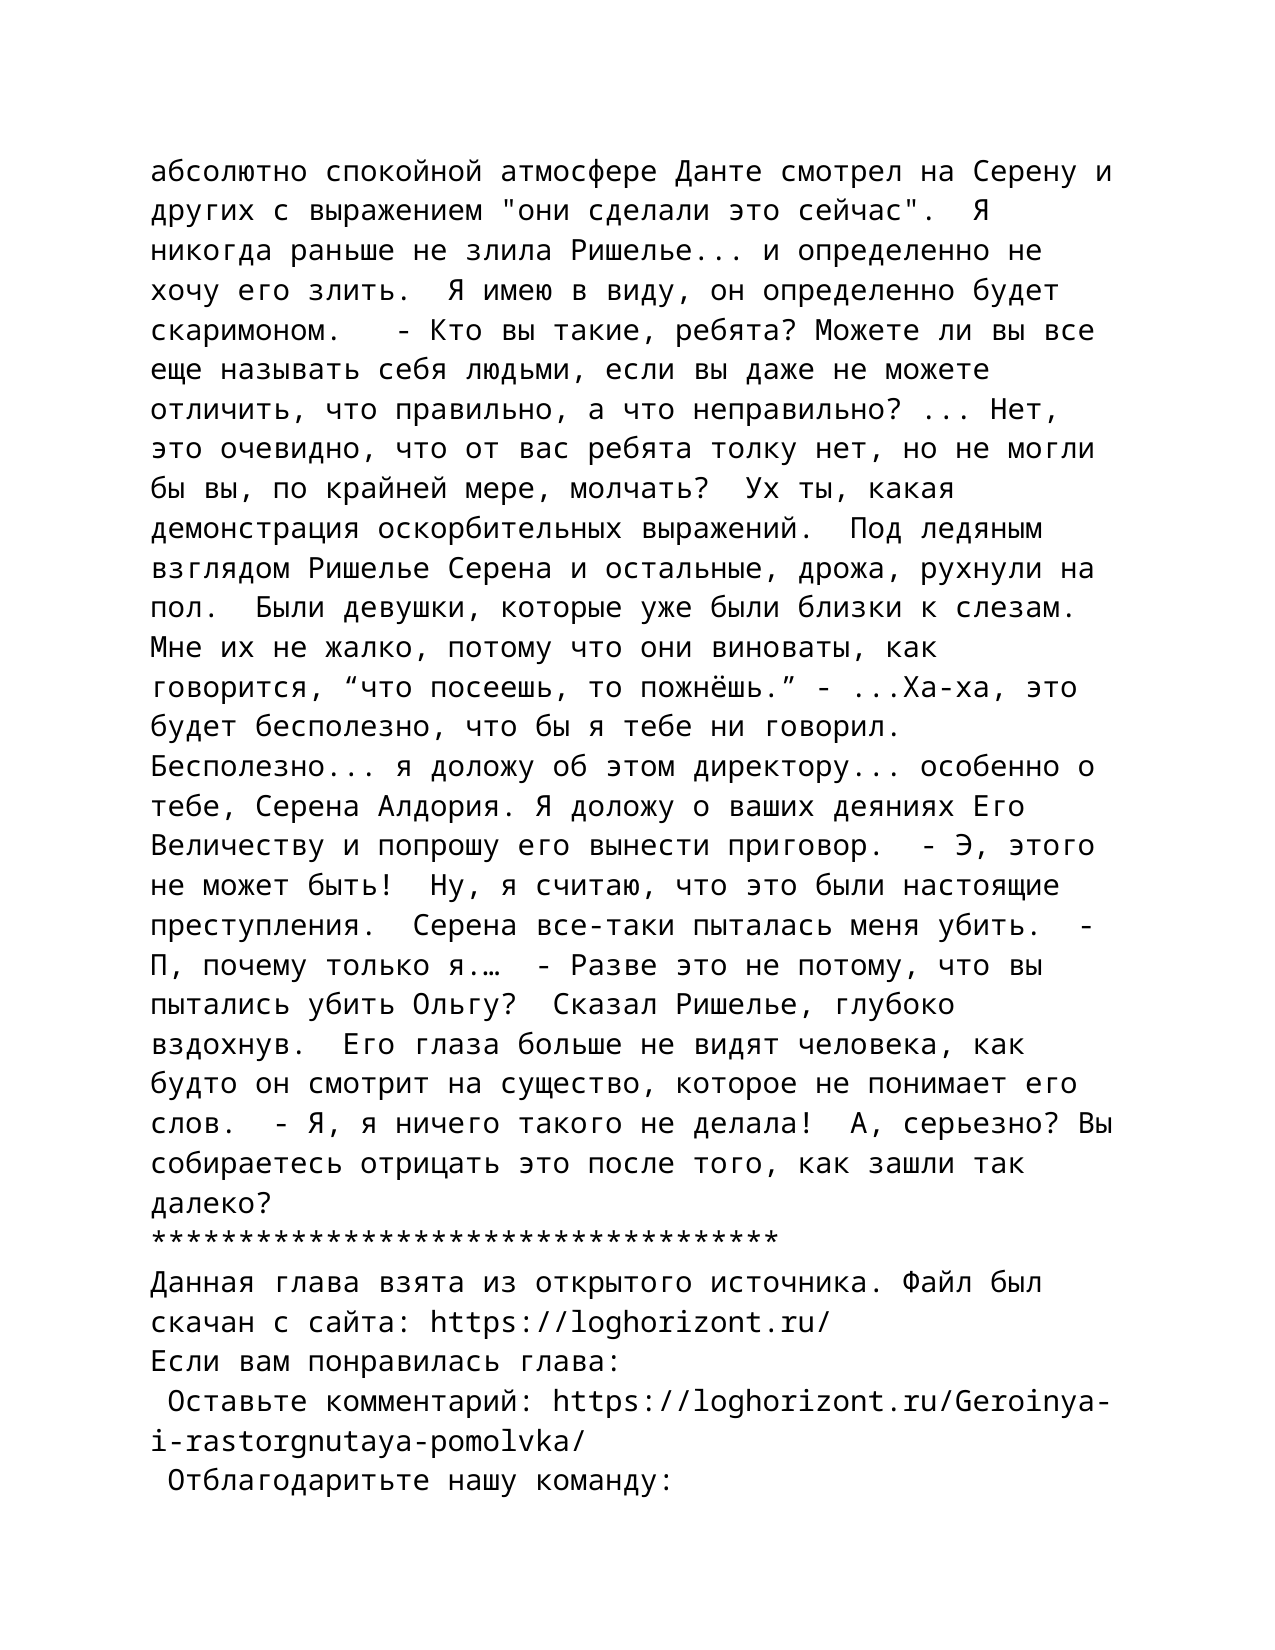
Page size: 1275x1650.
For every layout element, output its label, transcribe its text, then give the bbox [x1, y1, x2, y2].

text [150, 150, 1125, 1222]
text Если вам понравилась глава: [150, 1341, 1125, 1380]
text ************************************ [150, 1222, 1125, 1261]
text Данная глава взята из открытого источника. Файл был скачан с сайта: https://loghorizont.ru/ [150, 1261, 1125, 1341]
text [150, 1460, 1125, 1499]
text Оставьте комментарий: https://loghorizont.ru/Geroinya-i-rastorgnutaya-pomolvka/ [150, 1380, 1125, 1460]
